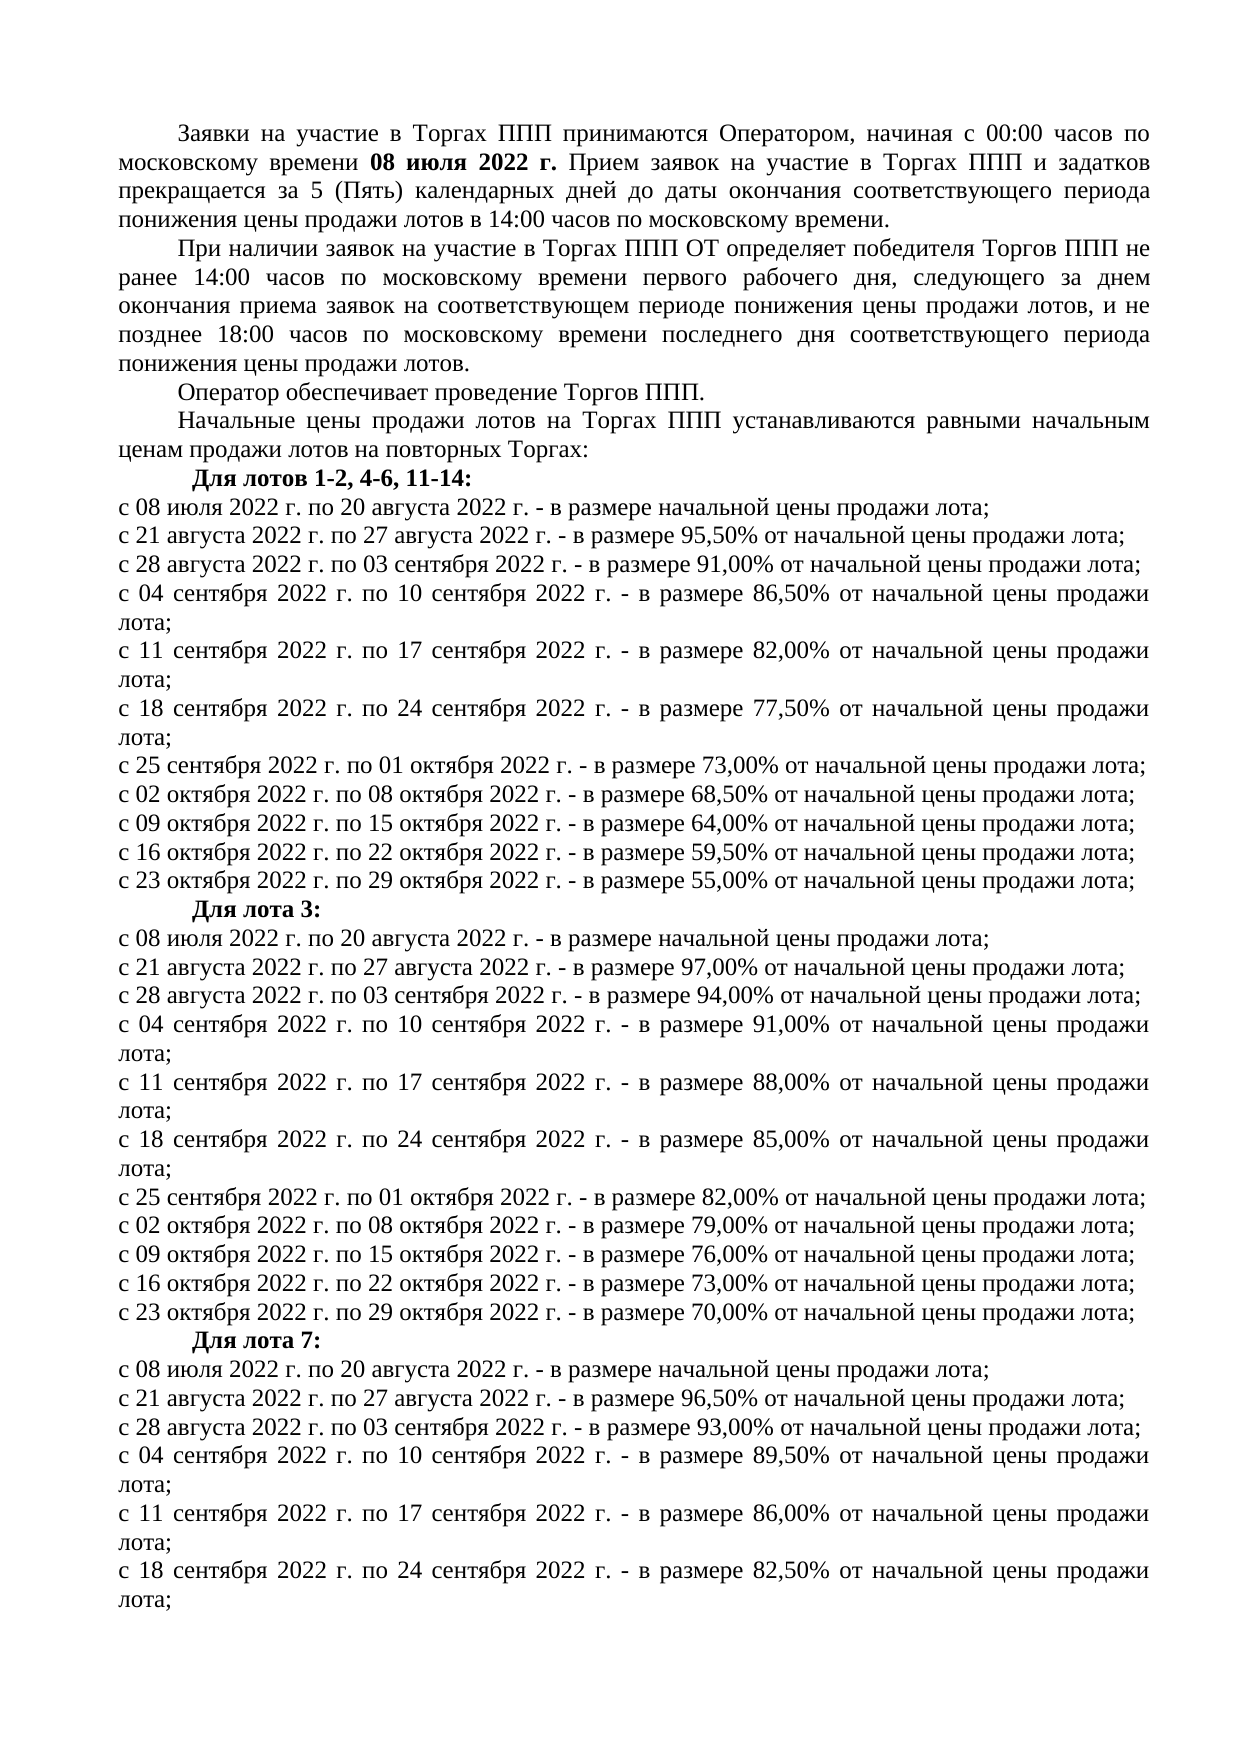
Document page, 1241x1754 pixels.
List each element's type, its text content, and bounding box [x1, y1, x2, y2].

text с 04 сентября 2022 г. по 10 сентября 2022 г. - в размере 91,00% от начальной цены продажи лота; [118, 1009, 1151, 1067]
text При наличии заявок на участие в Торгах ППП ОТ определяет победителя Торгов ППП не ранее 14:00 часов по московскому времени первого рабочего дня, следующего за днем окончания приема заявок на соответствующем периоде понижения цены продажи лотов, и не позднее 18:00 часов по московскому времени последнего дня соответствующего периода понижения цены продажи лотов. [118, 233, 1151, 377]
text с 02 октября 2022 г. по 08 октября 2022 г. - в размере 68,50% от начальной цены продажи лота; [118, 779, 1151, 808]
text с 16 октября 2022 г. по 22 октября 2022 г. - в размере 73,00% от начальной цены продажи лота; [118, 1268, 1151, 1297]
text с 21 августа 2022 г. по 27 августа 2022 г. - в размере 95,50% от начальной цены продажи лота; [118, 521, 1151, 549]
text с 25 сентября 2022 г. по 01 октября 2022 г. - в размере 82,00% от начальной цены продажи лота; [118, 1182, 1151, 1211]
text Для лотов 1-2, 4-6, 11-14: [118, 463, 1151, 492]
text Оператор обеспечивает проведение Торгов ППП. [118, 377, 1151, 406]
text с 28 августа 2022 г. по 03 сентября 2022 г. - в размере 91,00% от начальной цены продажи лота; [118, 549, 1151, 578]
text с 16 октября 2022 г. по 22 октября 2022 г. - в размере 59,50% от начальной цены продажи лота; [118, 837, 1151, 866]
text с 08 июля 2022 г. по 20 августа 2022 г. - в размере начальной цены продажи лота; [118, 492, 1151, 521]
text Заявки на участие в Торгах ППП принимаются Оператором, начиная с 00:00 часов по московскому времени 08 июля 2022 г. Прием заявок на участие в Торгах ППП и задатков прекращается за 5 (Пять) календарных дней до даты окончания соответствующего периода понижения цены продажи лотов в 14:00 часов по московскому времени. [118, 118, 1151, 233]
text с 02 октября 2022 г. по 08 октября 2022 г. - в размере 79,00% от начальной цены продажи лота; [118, 1211, 1151, 1239]
text с 09 октября 2022 г. по 15 октября 2022 г. - в размере 64,00% от начальной цены продажи лота; [118, 808, 1151, 837]
text Начальные цены продажи лотов на Торгах ППП устанавливаются равными начальным ценам продажи лотов на повторных Торгах: [118, 406, 1151, 463]
text с 25 сентября 2022 г. по 01 октября 2022 г. - в размере 73,00% от начальной цены продажи лота; [118, 751, 1151, 779]
text с 18 сентября 2022 г. по 24 сентября 2022 г. - в размере 85,00% от начальной цены продажи лота; [118, 1124, 1151, 1182]
text с 28 августа 2022 г. по 03 сентября 2022 г. - в размере 94,00% от начальной цены продажи лота; [118, 981, 1151, 1009]
text с 18 сентября 2022 г. по 24 сентября 2022 г. - в размере 82,50% от начальной цены продажи лота; [118, 1556, 1151, 1613]
text Для лота 3: [118, 894, 1151, 923]
text с 04 сентября 2022 г. по 10 сентября 2022 г. - в размере 86,50% от начальной цены продажи лота; [118, 578, 1151, 636]
text с 11 сентября 2022 г. по 17 сентября 2022 г. - в размере 86,00% от начальной цены продажи лота; [118, 1498, 1151, 1556]
text с 28 августа 2022 г. по 03 сентября 2022 г. - в размере 93,00% от начальной цены продажи лота; [118, 1412, 1151, 1441]
text с 18 сентября 2022 г. по 24 сентября 2022 г. - в размере 77,50% от начальной цены продажи лота; [118, 693, 1151, 751]
text с 09 октября 2022 г. по 15 октября 2022 г. - в размере 76,00% от начальной цены продажи лота; [118, 1239, 1151, 1268]
text с 11 сентября 2022 г. по 17 сентября 2022 г. - в размере 88,00% от начальной цены продажи лота; [118, 1067, 1151, 1124]
text с 23 октября 2022 г. по 29 октября 2022 г. - в размере 55,00% от начальной цены продажи лота; [118, 866, 1151, 894]
text с 08 июля 2022 г. по 20 августа 2022 г. - в размере начальной цены продажи лота; [118, 1354, 1151, 1383]
text с 08 июля 2022 г. по 20 августа 2022 г. - в размере начальной цены продажи лота; [118, 923, 1151, 952]
text с 04 сентября 2022 г. по 10 сентября 2022 г. - в размере 89,50% от начальной цены продажи лота; [118, 1441, 1151, 1498]
text с 21 августа 2022 г. по 27 августа 2022 г. - в размере 96,50% от начальной цены продажи лота; [118, 1383, 1151, 1412]
text с 23 октября 2022 г. по 29 октября 2022 г. - в размере 70,00% от начальной цены продажи лота; [118, 1297, 1151, 1326]
text с 11 сентября 2022 г. по 17 сентября 2022 г. - в размере 82,00% от начальной цены продажи лота; [118, 636, 1151, 693]
text Для лота 7: [118, 1326, 1151, 1354]
text с 21 августа 2022 г. по 27 августа 2022 г. - в размере 97,00% от начальной цены продажи лота; [118, 952, 1151, 981]
